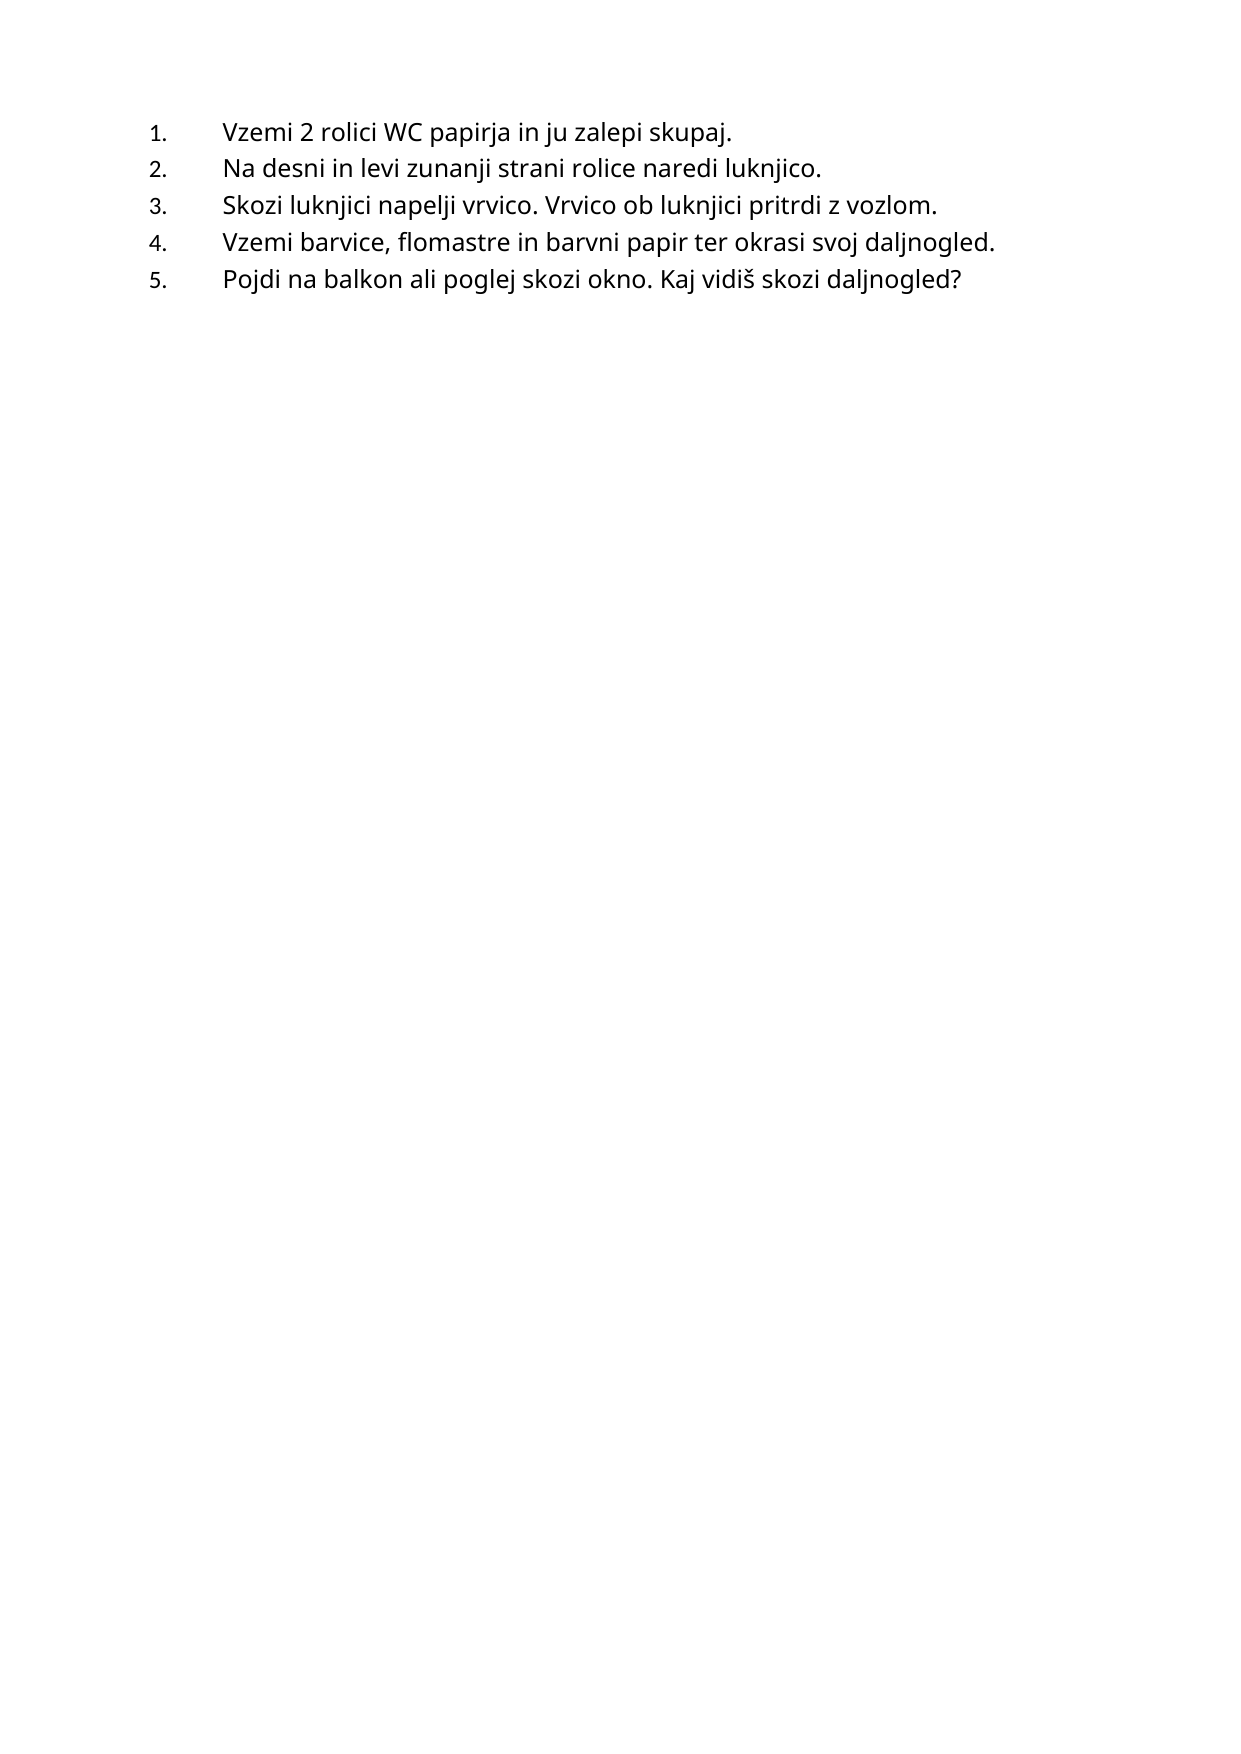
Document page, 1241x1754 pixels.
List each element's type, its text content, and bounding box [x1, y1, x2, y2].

list Vzemi 2 rolici WC papirja in ju zalepi skupaj. [148, 114, 1128, 148]
list Na desni in levi zunanji strani rolice naredi luknjico. [148, 151, 1128, 185]
list Vzemi barvice, flomastre in barvni papir ter okrasi svoj daljnogled. [148, 224, 1128, 258]
list Skozi luknjici napelji vrvico. Vrvico ob luknjici pritrdi z vozlom. [148, 188, 1128, 222]
list Pojdi na balkon ali poglej skozi okno. Kaj vidiš skozi daljnogled? [148, 261, 1128, 295]
